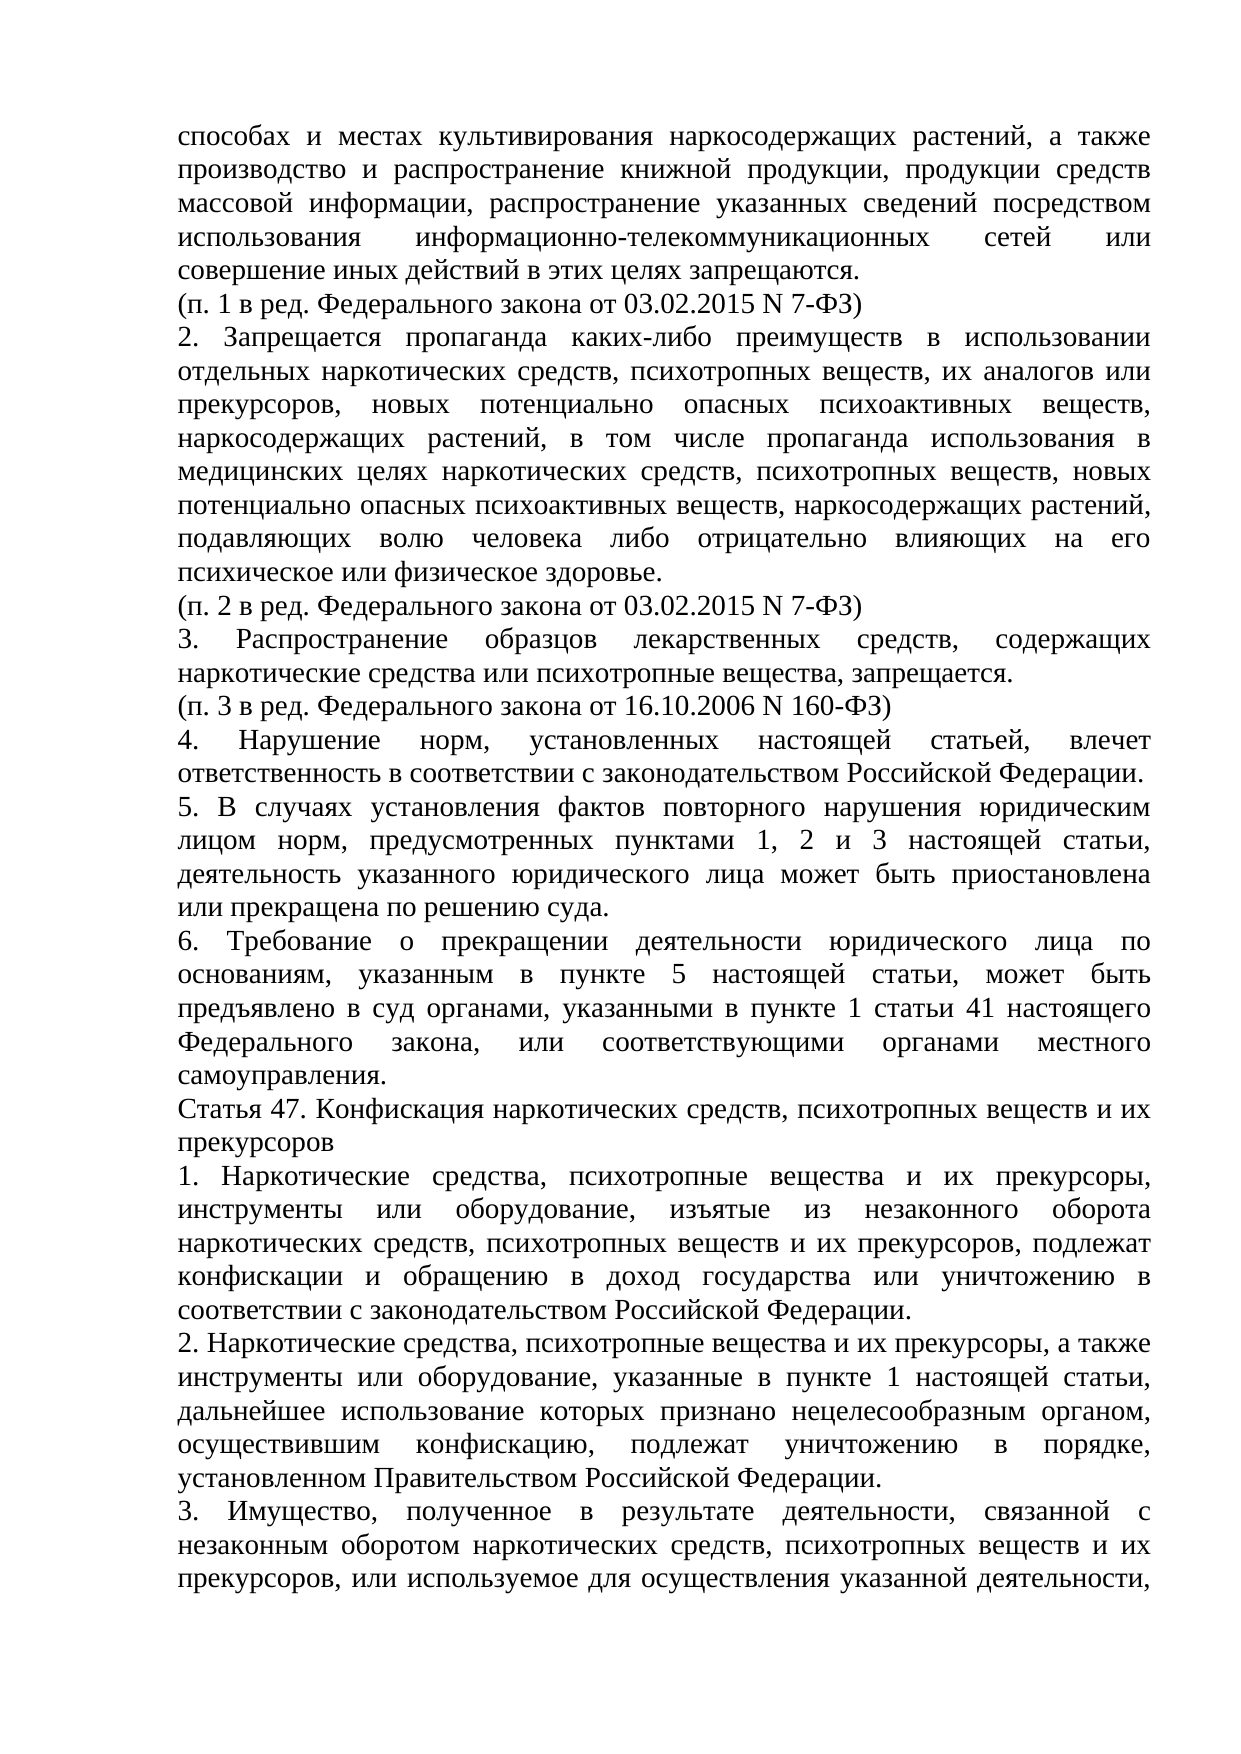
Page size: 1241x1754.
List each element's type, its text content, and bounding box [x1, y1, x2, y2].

text 2. Запрещается пропаганда каких-либо преимуществ в использовании отдельных наркотических средств, психотропных веществ, их аналогов или прекурсоров, новых потенциально опасных психоактивных веществ, наркосодержащих растений, в том числе пропаганда использования в медицинских целях наркотических средств, психотропных веществ, новых потенциально опасных психоактивных веществ, наркосодержащих растений, подавляющих волю человека либо отрицательно влияющих на его психическое или физическое здоровье. [177, 319, 1152, 588]
text (п. 2 в ред. Федерального закона от 03.02.2015 N 7-ФЗ) [177, 588, 1152, 621]
text (п. 3 в ред. Федерального закона от 16.10.2006 N 160-ФЗ) [177, 688, 1152, 722]
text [177, 1493, 1152, 1594]
text 1. Наркотические средства, психотропные вещества и их прекурсоры, инструменты или оборудование, изъятые из незаконного оборота наркотических средств, психотропных веществ и их прекурсоров, подлежат конфискации и обращению в доход государства или уничтожению в соответствии с законодательством Российской Федерации. [177, 1158, 1152, 1326]
text (п. 1 в ред. Федерального закона от 03.02.2015 N 7-ФЗ) [177, 286, 1152, 319]
text 2. Наркотические средства, психотропные вещества и их прекурсоры, а также инструменты или оборудование, указанные в пункте 1 настоящей статьи, дальнейшее использование которых признано нецелесообразным органом, осуществившим конфискацию, подлежат уничтожению в порядке, установленном Правительством Российской Федерации. [177, 1326, 1152, 1493]
text 6. Требование о прекращении деятельности юридического лица по основаниям, указанным в пункте 5 настоящей статьи, может быть предъявлено в суд органами, указанными в пункте 1 статьи 41 настоящего Федерального закона, или соответствующими органами местного самоуправления. [177, 923, 1152, 1091]
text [177, 118, 1152, 286]
text Статья 47. Конфискация наркотических средств, психотропных веществ и их прекурсоров [177, 1091, 1152, 1158]
text 5. В случаях установления фактов повторного нарушения юридическим лицом норм, предусмотренных пунктами 1, 2 и 3 настоящей статьи, деятельность указанного юридического лица может быть приостановлена или прекращена по решению суда. [177, 789, 1152, 923]
text 4. Нарушение норм, установленных настоящей статьей, влечет ответственность в соответствии с законодательством Российской Федерации. [177, 722, 1152, 789]
text 3. Распространение образцов лекарственных средств, содержащих наркотические средства или психотропные вещества, запрещается. [177, 621, 1152, 688]
